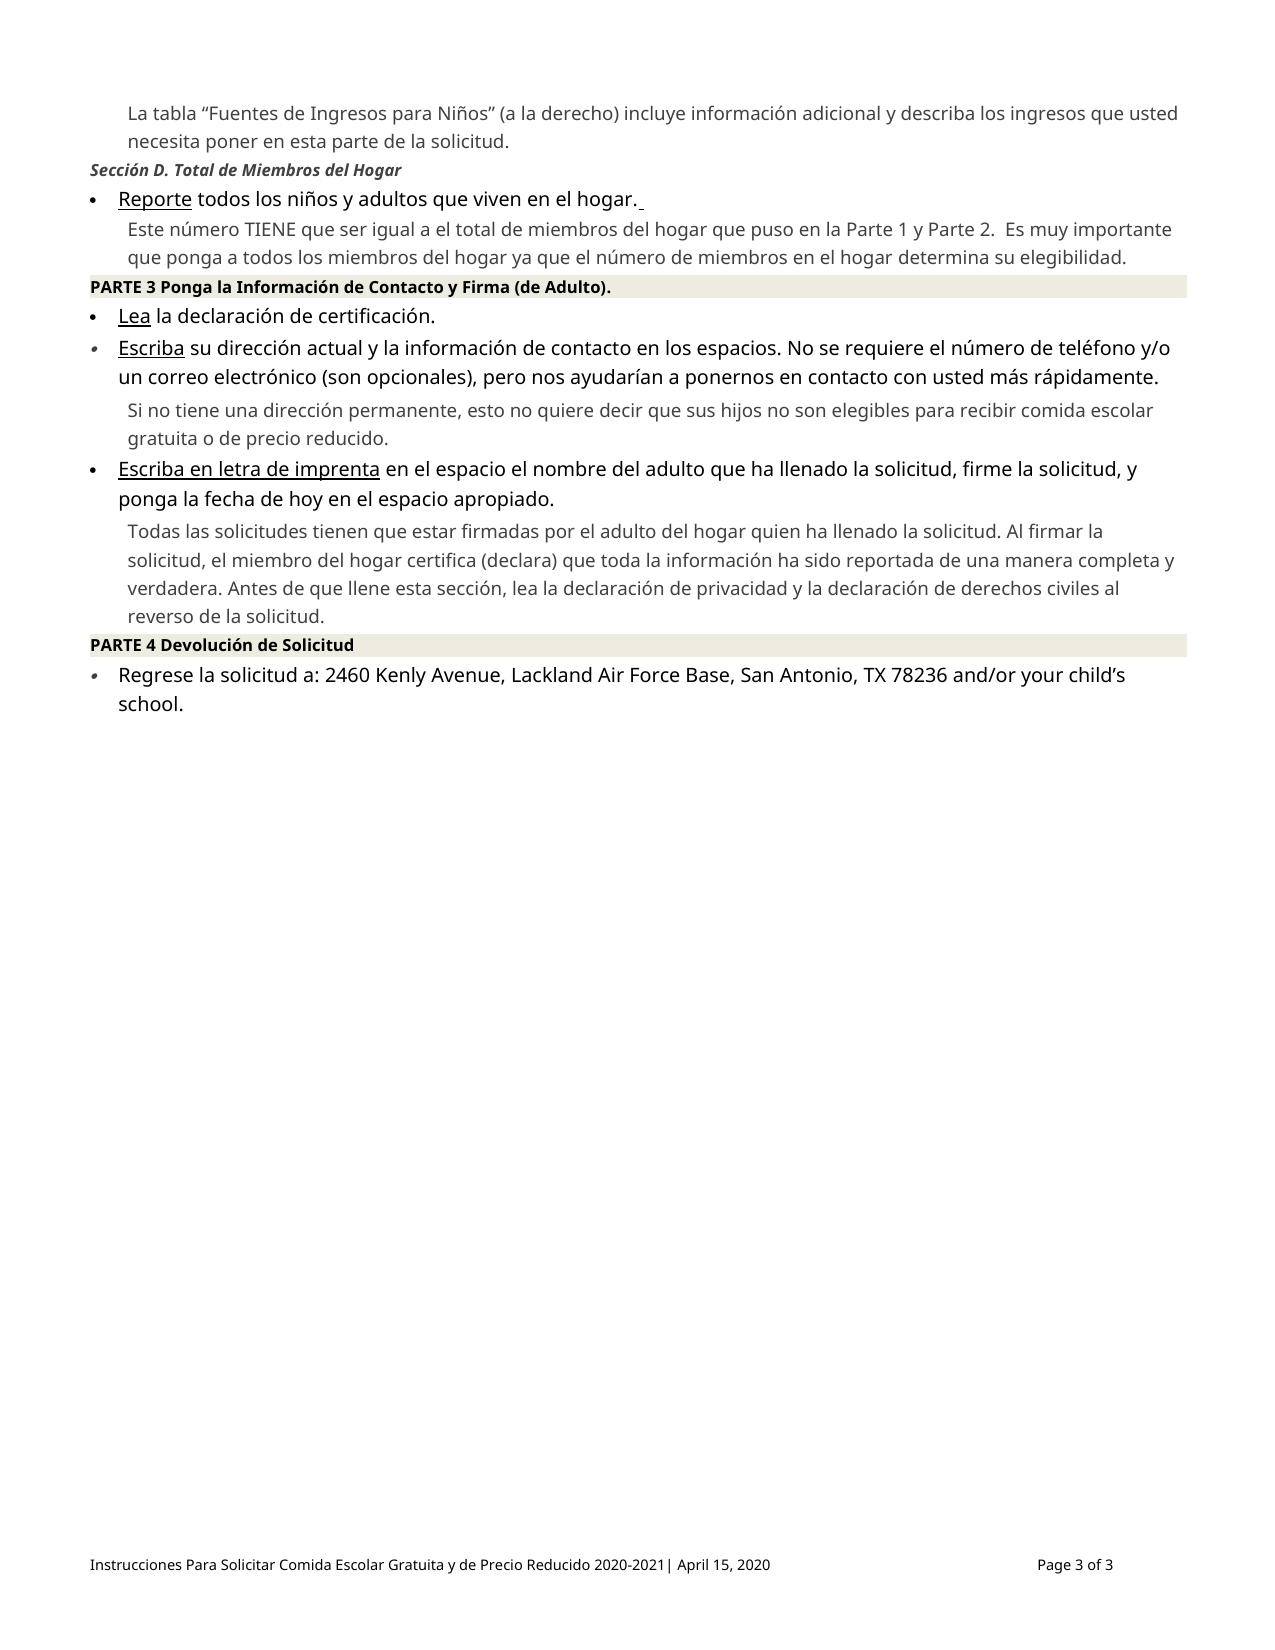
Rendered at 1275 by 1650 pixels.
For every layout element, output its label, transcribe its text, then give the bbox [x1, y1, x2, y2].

list Si no tiene una dirección permanente, esto no quiere decir que sus hijos no son elegibles para recibir comida escolar gratuita o de precio reducido. [127, 397, 1187, 451]
text La tabla “Fuentes de Ingresos para Niños” (a la derecho) incluye información adicional y describa los ingresos que usted necesita poner en esta parte de la solicitud. [127, 101, 1187, 154]
text PARTE 3 Ponga la Información de Contacto y Firma (de Adulto). [90, 275, 1187, 298]
text PARTE 4 Devolución de Solicitud [90, 634, 1187, 657]
list Regrese la solicitud a: 2460 Kenly Avenue, Lackland Air Force Base, San Antonio, TX 78236 and/or your child’s school. [90, 661, 1187, 718]
list Todas las solicitudes tienen que estar firmadas por el adulto del hogar quien ha llenado la solicitud. Al firmar la solicitud, el miembro del hogar certifica (declara) que toda la información ha sido reportada de una manera completa y verdadera. Antes de que llene esta sección, lea la declaración de privacidad y la declaración de derechos civiles al reverso de la solicitud. [127, 519, 1187, 628]
list Sección D. Total de Miembros del Hogar [90, 159, 1177, 181]
list Escriba en letra de imprenta en el espacio el nombre del adulto que ha llenado la solicitud, firme la solicitud, y ponga la fecha de hoy en el espacio apropiado. [90, 456, 1187, 512]
list Reporte todos los niños y adultos que viven en el hogar. [90, 186, 1187, 213]
list Escriba su dirección actual y la información de contacto en los espacios. No se requiere el número de teléfono y/o un correo electrónico (son opcionales), pero nos ayudarían a ponernos en contacto con usted más rápidamente. [90, 334, 1187, 391]
list Lea la declaración de certificación. [90, 302, 1187, 329]
list Este número TIENE que ser igual a el total de miembros del hogar que puso en la Parte 1 y Parte 2. Es muy importante que ponga a todos los miembros del hogar ya que el número de miembros en el hogar determina su elegibilidad. [127, 216, 1185, 270]
